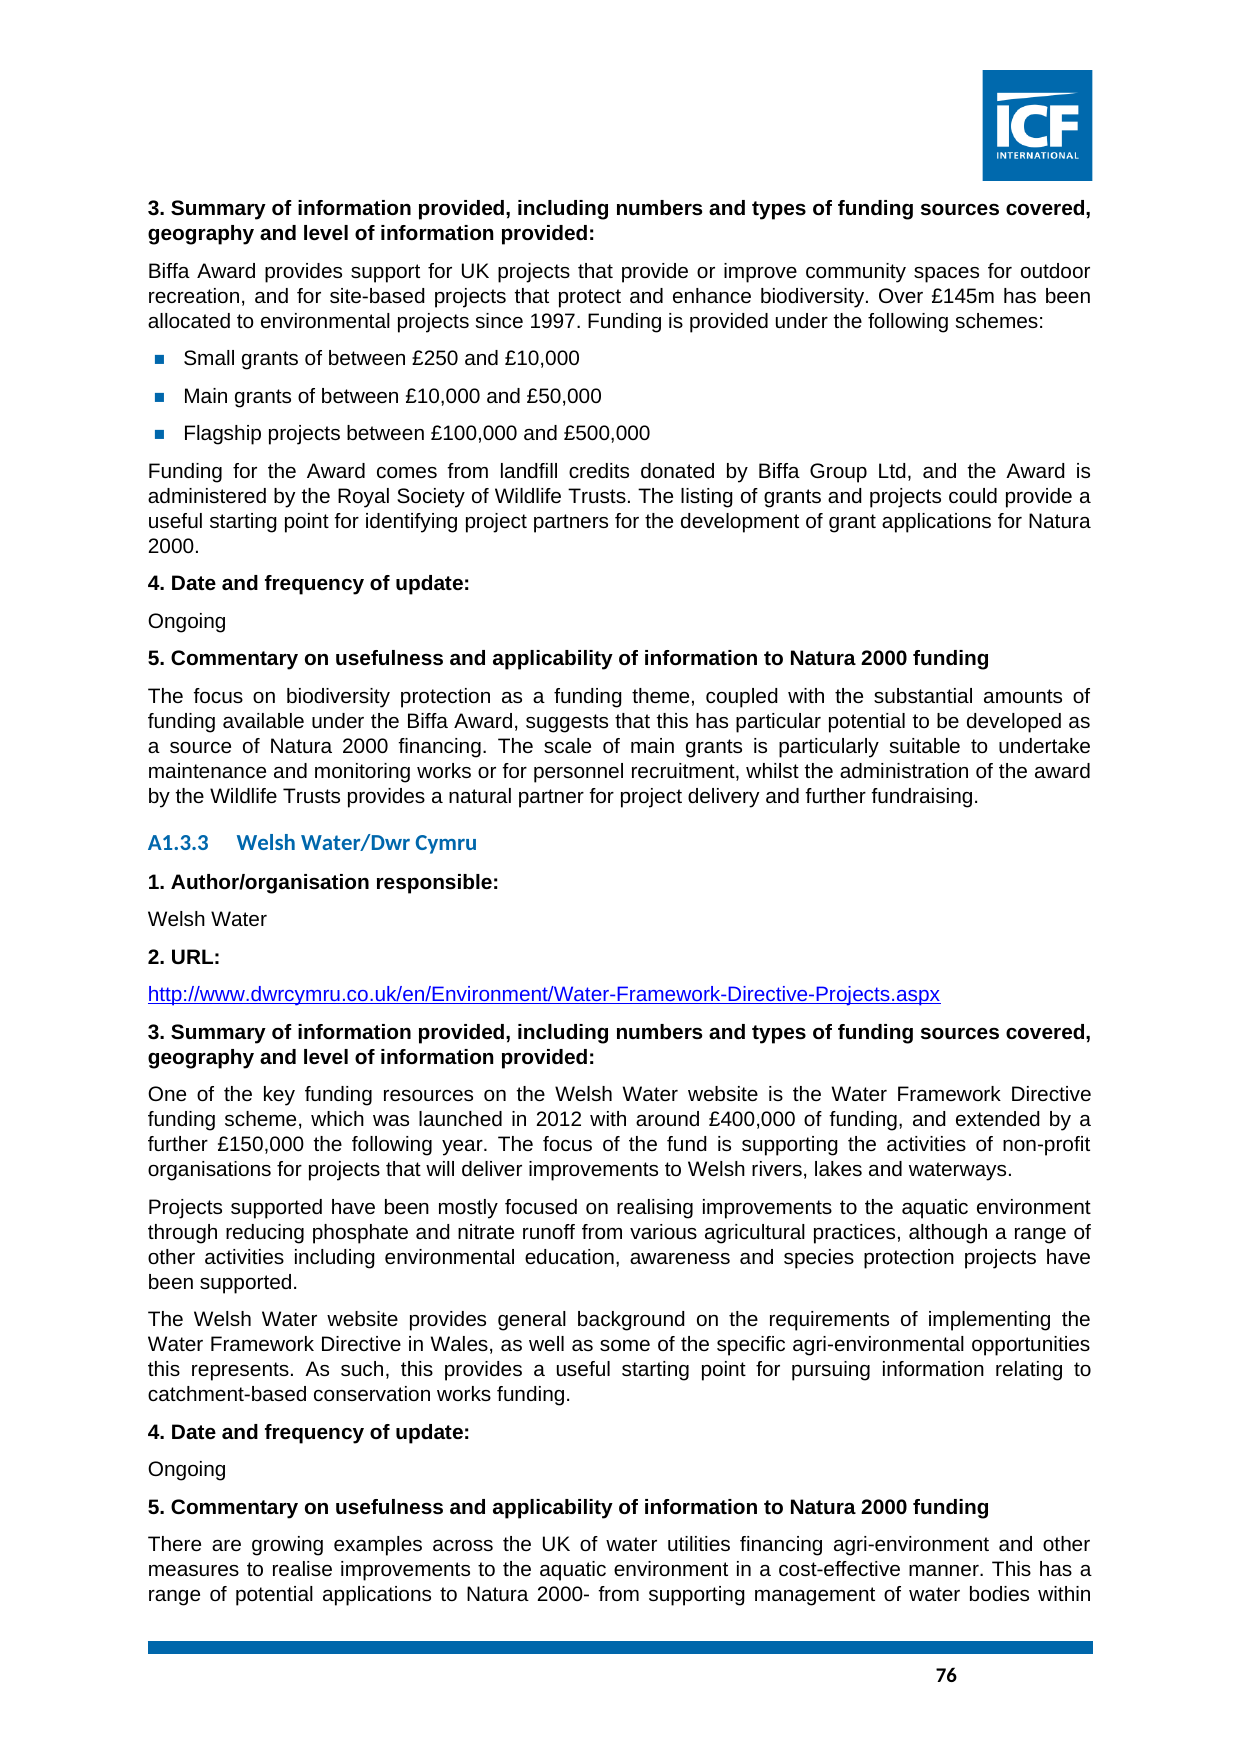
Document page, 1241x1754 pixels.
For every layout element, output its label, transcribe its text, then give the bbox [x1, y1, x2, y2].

text The focus on biodiversity protection as a funding theme, coupled with the substantial amounts of funding available under the Biffa Award, suggests that this has particular potential to be developed as a source of Natura 2000 financing. The scale of main grants is particularly suitable to undertake maintenance and monitoring works or for personnel recruitment, whilst the administration of the award by the Wildlife Trusts provides a natural partner for project delivery and further fundraising. [148, 682, 1092, 807]
text Welsh Water/Dwr Cymru [148, 828, 1092, 856]
text Projects supported have been mostly focused on realising improvements to the aquatic environment through reducing phosphate and nitrate runoff from various agricultural practices, although a range of other activities including environmental education, awareness and species protection projects have been supported. [148, 1194, 1092, 1294]
text Ongoing [148, 1456, 1092, 1481]
text 4. Date and frequency of update: [148, 570, 1092, 595]
text Biffa Award provides support for UK projects that provide or improve community spaces for outdoor recreation, and for site-based projects that protect and enhance biodiversity. Over £145m has been allocated to environmental projects since 1997. Funding is provided under the following schemes: [148, 257, 1092, 332]
text One of the key funding resources on the Welsh Water website is the Water Framework Directive funding scheme, which was launched in 2012 with around £400,000 of funding, and extended by a further £150,000 the following year. The focus of the fund is supporting the activities of non-profit organisations for projects that will deliver improvements to Welsh rivers, lakes and waterways. [148, 1081, 1092, 1181]
text Small grants of between £250 and £10,000 [154, 345, 1087, 370]
text http://www.dwrcymru.co.uk/en/Environment/Water-Framework-Directive-Projects.aspx [148, 981, 1092, 1006]
text The Welsh Water website provides general background on the requirements of implementing the Water Framework Directive in Wales, as well as some of the specific agri-environmental opportunities this represents. As such, this provides a useful starting point for pursuing information relating to catchment-based conservation works funding. [148, 1306, 1092, 1406]
picture [982, 70, 1093, 181]
text 4. Date and frequency of update: [148, 1419, 1092, 1444]
text Welsh Water [148, 906, 1092, 931]
text Funding for the Award comes from landfill credits donated by Biffa Group Ltd, and the Award is administered by the Royal Society of Wildlife Trusts. The listing of grants and projects could provide a useful starting point for identifying project partners for the development of grant applications for Natura 2000. [148, 457, 1092, 557]
text Flagship projects between £100,000 and £500,000 [154, 420, 1087, 445]
text 3. Summary of information provided, including numbers and types of funding sources covered, geography and level of information provided: [148, 195, 1092, 245]
text Main grants of between £10,000 and £50,000 [154, 382, 1087, 407]
text 1. Author/organisation responsible: [148, 869, 1092, 894]
text Ongoing [148, 607, 1092, 632]
text 5. Commentary on usefulness and applicability of information to Natura 2000 funding [148, 1494, 1092, 1519]
text 3. Summary of information provided, including numbers and types of funding sources covered, geography and level of information provided: [148, 1019, 1092, 1069]
text 2. URL: [148, 944, 1092, 969]
text 5. Commentary on usefulness and applicability of information to Natura 2000 funding [148, 645, 1092, 670]
